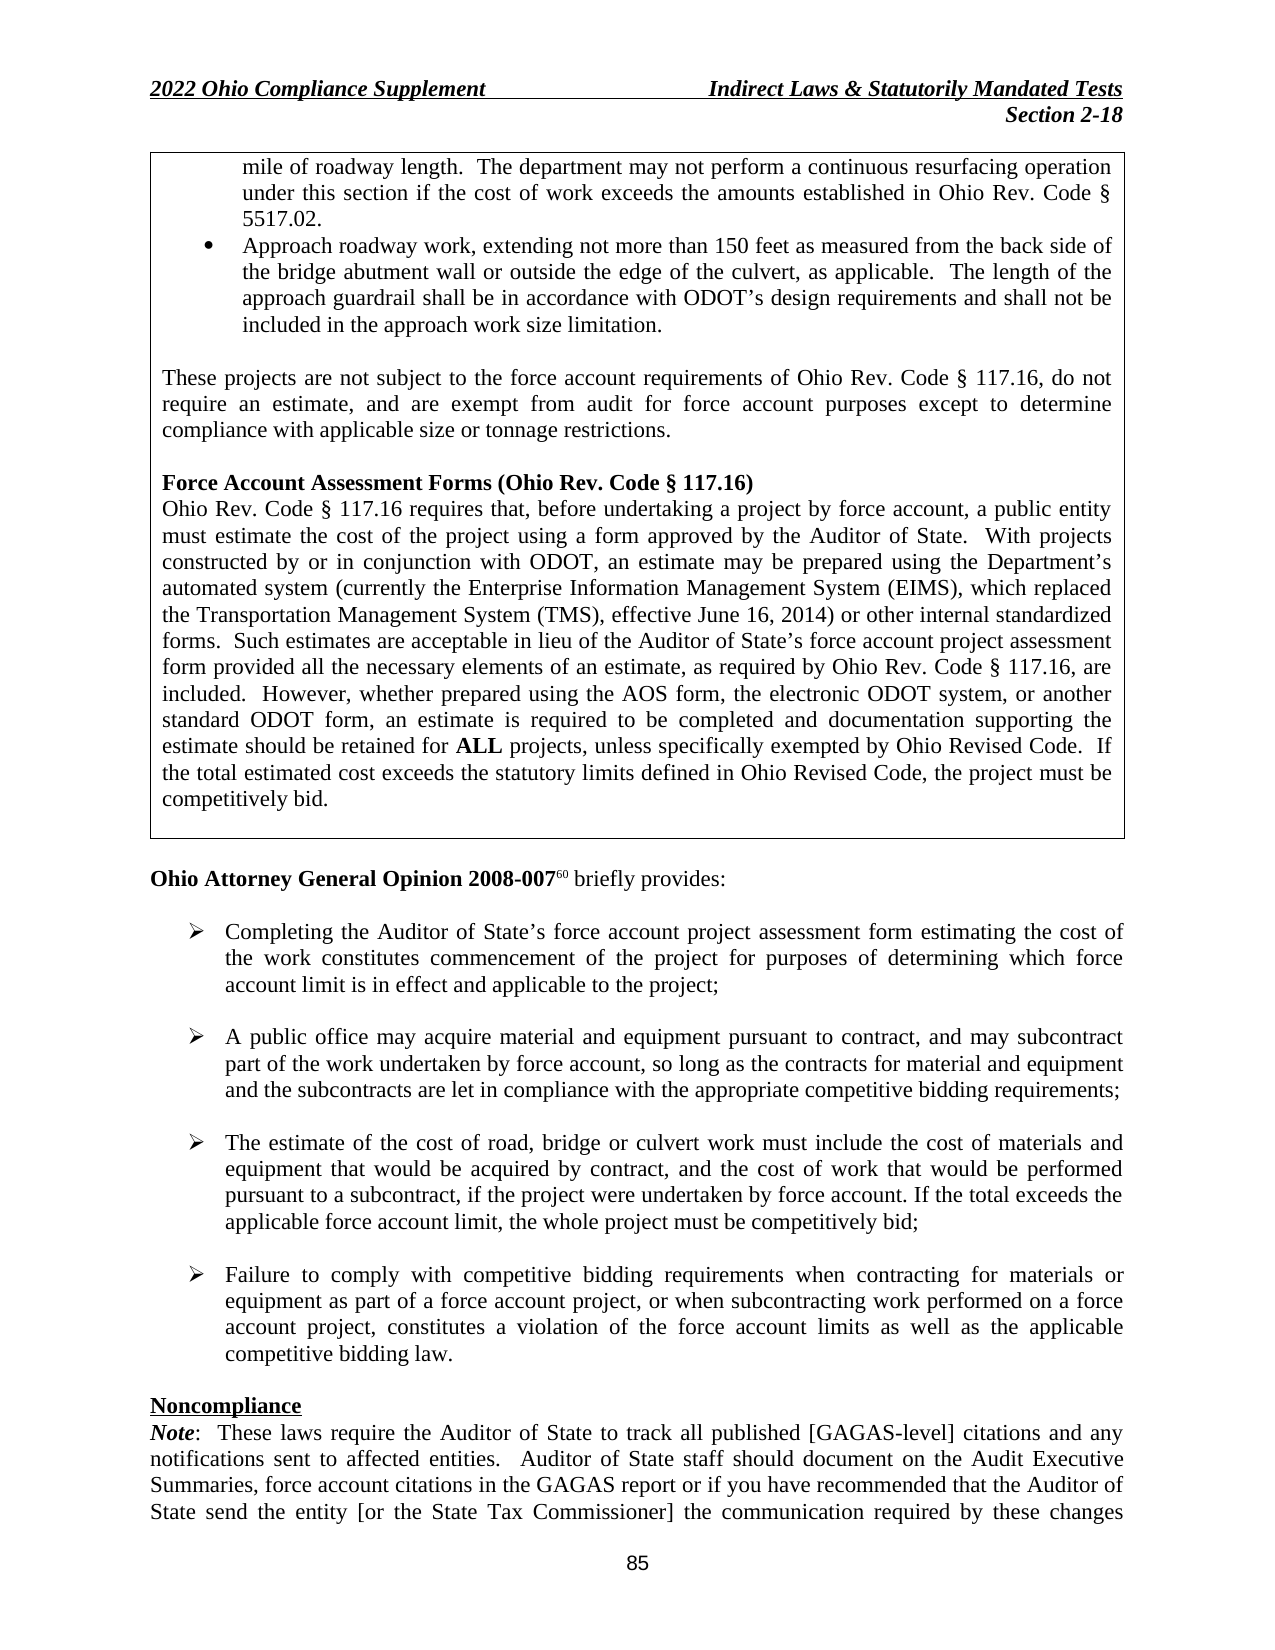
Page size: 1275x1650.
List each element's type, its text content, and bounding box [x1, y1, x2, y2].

list A public office may acquire material and equipment pursuant to contract, and may subcontract part of the work undertaken by force account, so long as the contracts for material and equipment and the subcontracts are let in compliance with the appropriate competitive bidding requirements; [187, 1023, 1125, 1102]
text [150, 1419, 1125, 1524]
list Completing the Auditor of State’s force account project assessment form estimating the cost of the work constitutes commencement of the project for purposes of determining which force account limit is in effect and applicable to the project; [187, 918, 1125, 997]
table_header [151, 153, 1124, 838]
list The estimate of the cost of road, bridge or culvert work must include the cost of materials and equipment that would be acquired by contract, and the cost of work that would be performed pursuant to a subcontract, if the project were undertaken by force account. If the total exceeds the applicable force account limit, the whole project must be competitively bid; [187, 1129, 1125, 1234]
text Ohio Attorney General Opinion 2008-00760 briefly provides: [150, 865, 1125, 892]
list Failure to comply with competitive bidding requirements when contracting for materials or equipment as part of a force account project, or when subcontracting work performed on a force account project, constitutes a violation of the force account limits as well as the applicable competitive bidding law. [187, 1261, 1125, 1366]
text Noncompliance [150, 1392, 1125, 1419]
